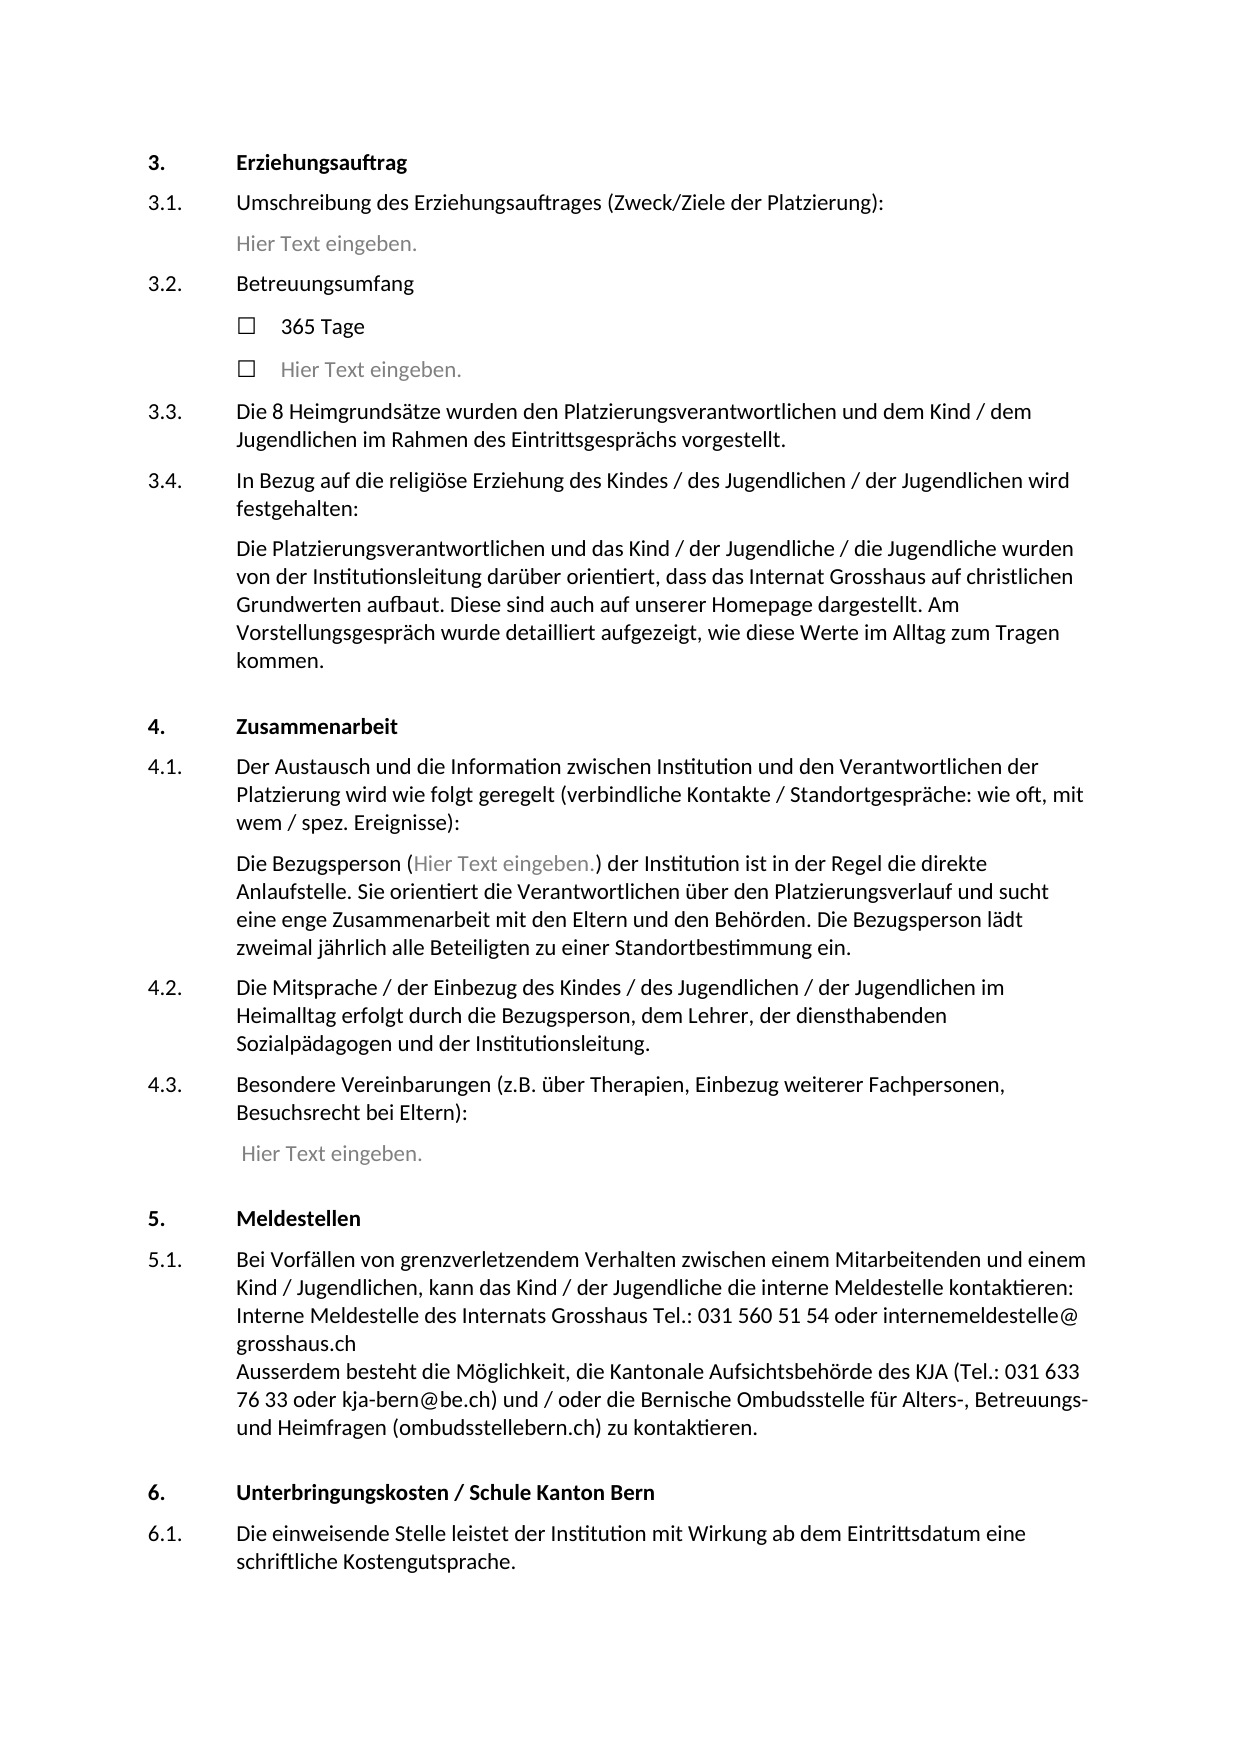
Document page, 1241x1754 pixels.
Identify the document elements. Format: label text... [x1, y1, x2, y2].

list Die Platzierungsverantwortlichen und das Kind / der Jugendliche / die Jugendliche wurden von der Institutionsleitung darüber orientiert, dass das Internat Grosshaus auf christlichen Grundwerten aufbaut. Diese sind auch auf unserer Homepage dargestellt. Am Vorstellungsgespräch wurde detailliert aufgezeigt, wie diese Werte im Alltag zum Tragen kommen. [236, 534, 1093, 674]
list 365 Tage [236, 310, 1093, 341]
list Unterbringungskosten / Schule Kanton Bern [148, 1478, 1093, 1506]
list Bei Vorfällen von grenzverletzendem Verhalten zwischen einem Mitarbeitenden und einem Kind / Jugendlichen, kann das Kind / der Jugendliche die interne Meldestelle kontaktieren: Interne Meldestelle des Internats Grosshaus Tel.: 031 560 51 54 oder internemeldestelle@ grosshaus.ch Ausserdem besteht die Möglichkeit, die Kantonale Aufsichtsbehörde des KJA (Tel.: 031 633 76 33 oder kja-bern@be.ch) und / oder die Bernische Ombudsstelle für Alters-, Betreuungs- und Heimfragen (ombudsstellebern.ch) zu kontaktieren. [148, 1245, 1093, 1441]
list Betreuungsumfang [148, 269, 1093, 297]
list Der Austausch und die Information zwischen Institution und den Verantwortlichen der Platzierung wird wie folgt geregelt (verbindliche Kontakte / Standortgespräche: wie oft, mit wem / spez. Ereignisse): [148, 752, 1093, 836]
list Besondere Vereinbarungen (z.B. über Therapien, Einbezug weiterer Fachpersonen, Besuchsrecht bei Eltern): [148, 1070, 1093, 1126]
list Erziehungsauftrag [148, 148, 1093, 176]
list Zusammenarbeit [148, 712, 1093, 740]
list Die einweisende Stelle leistet der Institution mit Wirkung ab dem Eintrittsdatum eine schriftliche Kostengutsprache. [148, 1519, 1093, 1575]
list Die 8 Heimgrundsätze wurden den Platzierungsverantwortlichen und dem Kind / dem Jugendlichen im Rahmen des Eintrittsgesprächs vorgestellt. [148, 397, 1093, 453]
list Meldestellen [148, 1204, 1093, 1232]
list In Bezug auf die religiöse Erziehung des Kindes / des Jugendlichen / der Jugendlichen wird festgehalten: [148, 466, 1093, 522]
list Die Bezugsperson () der Institution ist in der Regel die direkte Anlaufstelle. Sie orientiert die Verantwortlichen über den Platzierungsverlauf und sucht eine enge Zusammenarbeit mit den Eltern und den Behörden. Die Bezugsperson lädt zweimal jährlich alle Beteiligten zu einer Standortbestimmung ein. [236, 849, 1093, 961]
list Umschreibung des Erziehungsauftrages (Zweck/Ziele der Platzierung): [148, 188, 1093, 216]
list Die Mitsprache / der Einbezug des Kindes / des Jugendlichen / der Jugendlichen im Heimalltag erfolgt durch die Bezugsperson, dem Lehrer, der diensthabenden Sozialpädagogen und der Institutionsleitung. [148, 973, 1093, 1058]
